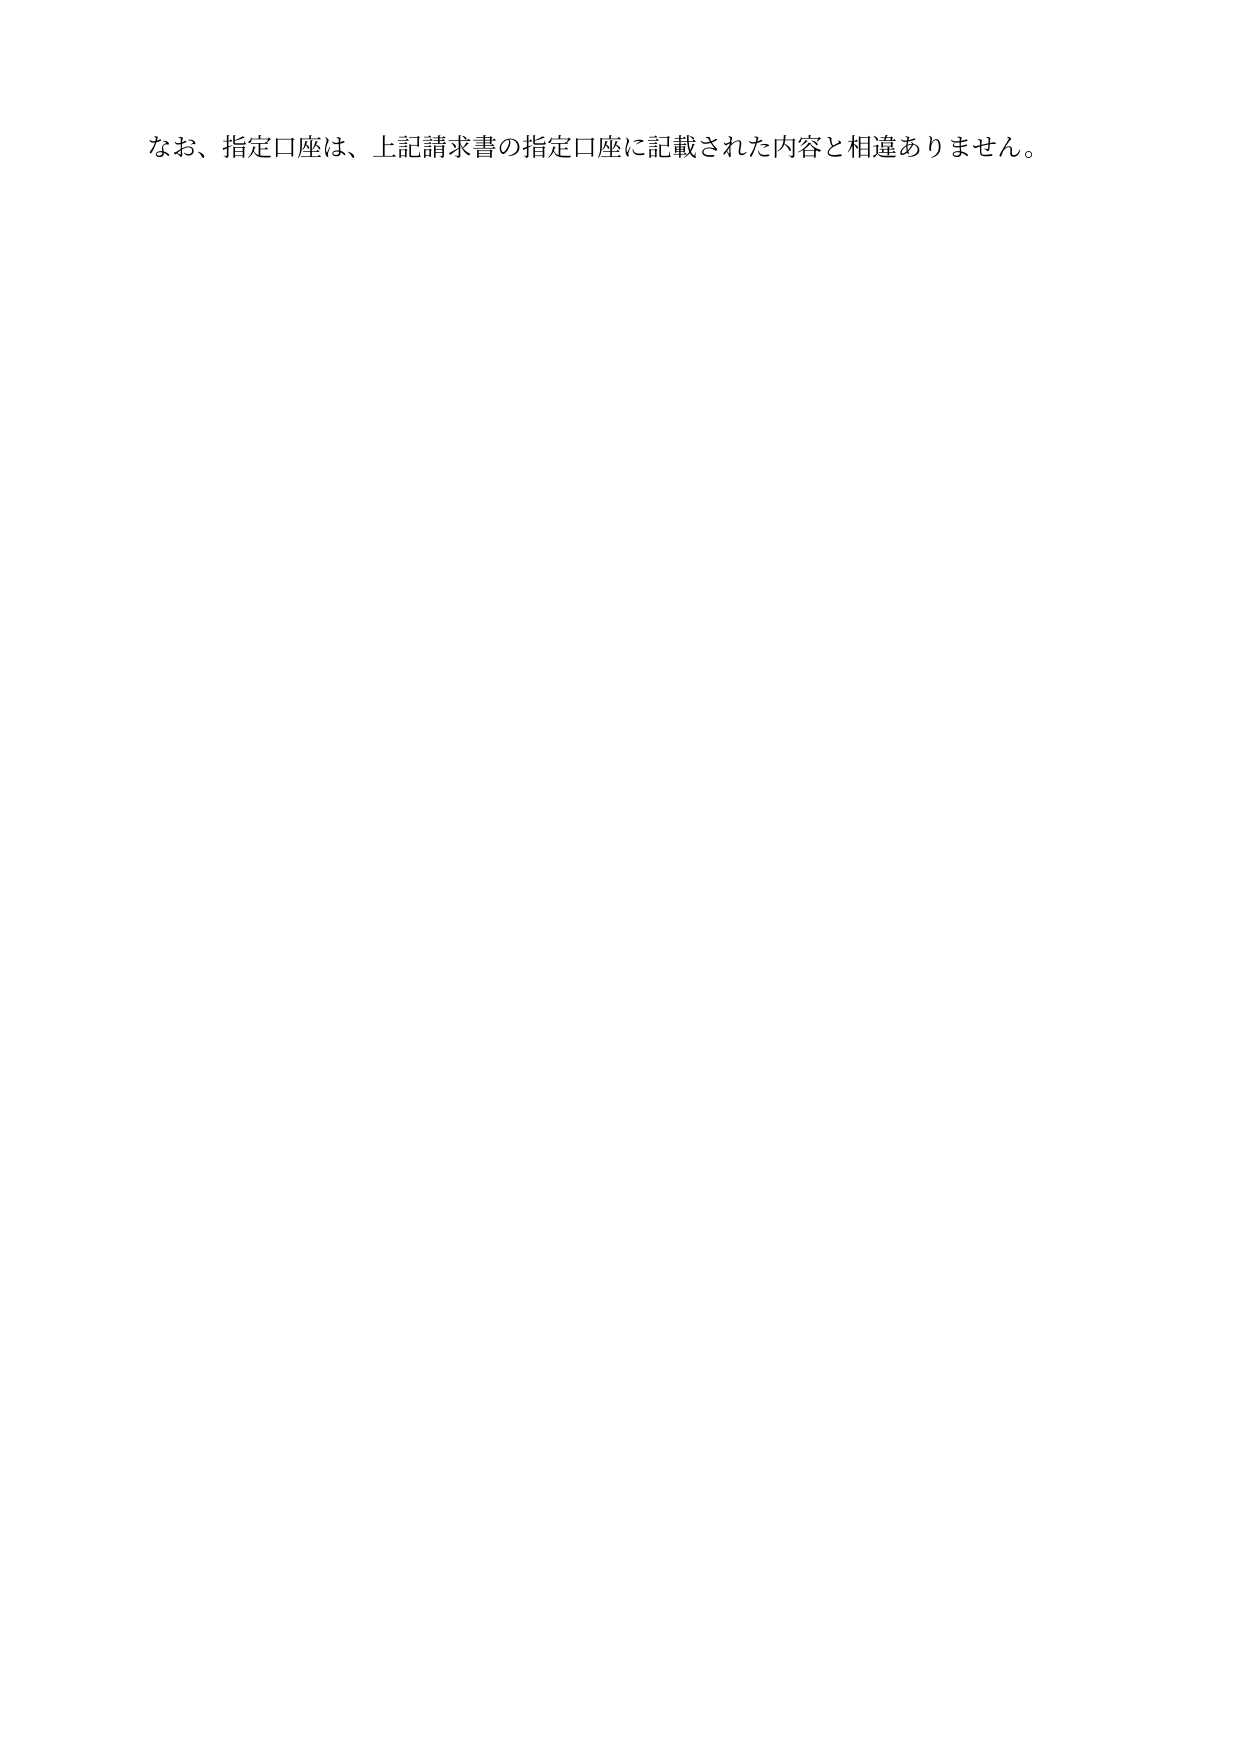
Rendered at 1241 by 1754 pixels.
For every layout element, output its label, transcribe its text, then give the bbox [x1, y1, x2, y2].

text なお、指定口座は、上記請求書の指定口座に記載された内容と相違ありません。 [148, 127, 1092, 164]
